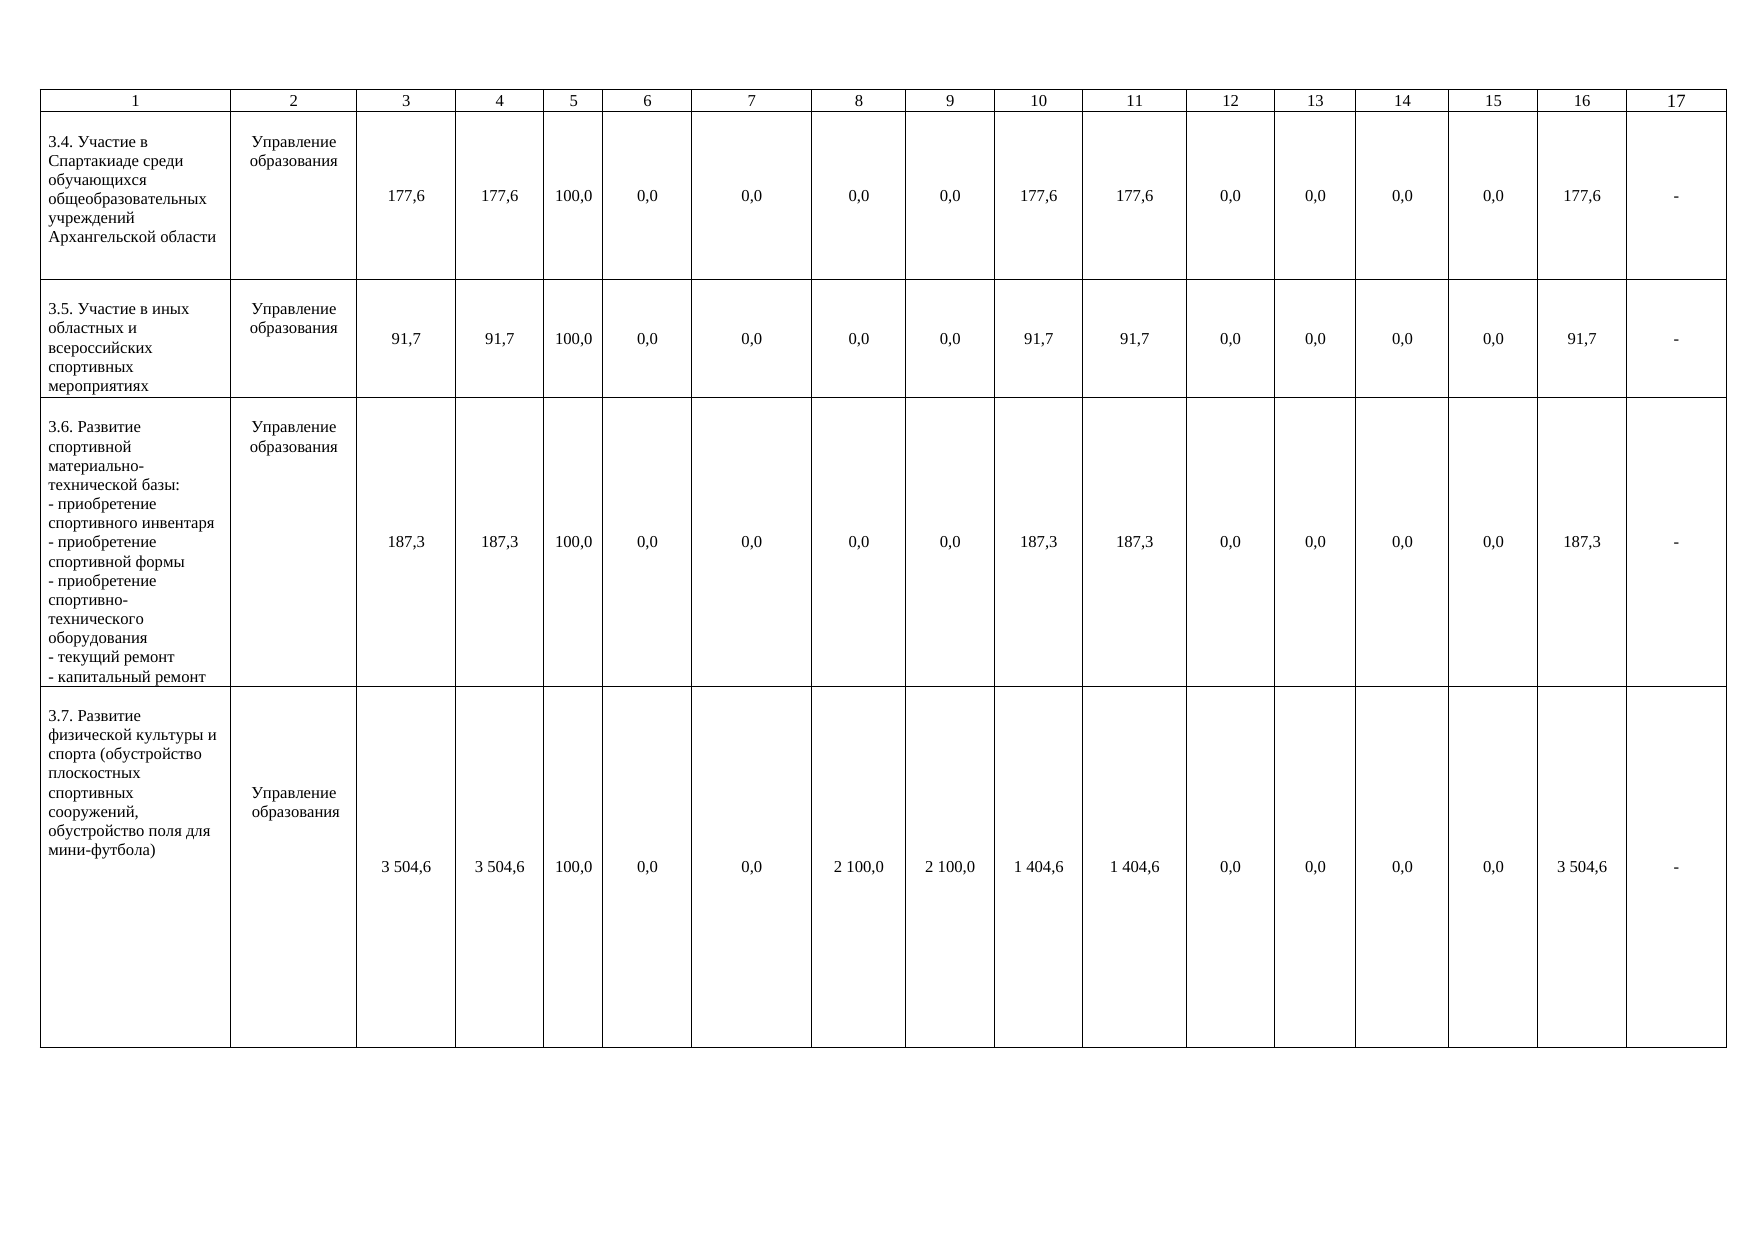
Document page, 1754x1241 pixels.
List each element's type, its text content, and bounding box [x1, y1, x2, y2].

table_header 4 [456, 90, 543, 111]
table_cell 0,0 [1187, 112, 1274, 279]
table_cell 100,0 [544, 280, 602, 397]
table_cell 0,0 [1449, 687, 1537, 1047]
table_cell 100,0 [544, 112, 602, 279]
table_cell 0,0 [603, 112, 691, 279]
table_header 6 [603, 90, 691, 111]
table_cell Управление образования [231, 398, 356, 686]
table_cell 0,0 [692, 398, 811, 686]
table_header 13 [1275, 90, 1355, 111]
table_header 12 [1187, 90, 1274, 111]
table_cell 3 504,6 [1538, 687, 1626, 1047]
table_cell 0,0 [906, 112, 994, 279]
table_cell 3.5. Участие в иных областных и всероссийских спортивных мероприятиях [41, 280, 230, 397]
table_cell 91,7 [1083, 280, 1186, 397]
table_header 8 [812, 90, 905, 111]
table_cell 3 504,6 [357, 687, 455, 1047]
table_header 9 [906, 90, 994, 111]
table_cell - [1627, 280, 1726, 397]
table_cell 0,0 [812, 398, 905, 686]
table_cell 2 100,0 [812, 687, 905, 1047]
table_cell - [1627, 398, 1726, 686]
table_header 14 [1356, 90, 1448, 111]
table_cell 177,6 [456, 112, 543, 279]
table_cell 187,3 [456, 398, 543, 686]
table_cell 0,0 [1356, 687, 1448, 1047]
table_cell Управление образования [231, 687, 356, 1047]
table_cell 2 100,0 [906, 687, 994, 1047]
table_cell 91,7 [456, 280, 543, 397]
table_cell - [1627, 687, 1726, 1047]
table_cell 0,0 [812, 280, 905, 397]
table_cell 0,0 [603, 280, 691, 397]
table_cell 0,0 [1356, 280, 1448, 397]
table_cell 0,0 [1187, 280, 1274, 397]
table_header 17 [1627, 90, 1726, 111]
table_cell 0,0 [906, 398, 994, 686]
table_cell 0,0 [603, 687, 691, 1047]
table_cell 0,0 [692, 687, 811, 1047]
table_cell 0,0 [692, 280, 811, 397]
table_cell 177,6 [1538, 112, 1626, 279]
table_header 3 [357, 90, 455, 111]
table_cell 0,0 [1449, 112, 1537, 279]
table_cell 0,0 [1449, 280, 1537, 397]
table_cell - [1627, 112, 1726, 279]
table_cell 187,3 [1538, 398, 1626, 686]
table_header 2 [231, 90, 356, 111]
table_header 5 [544, 90, 602, 111]
table_cell 0,0 [1187, 398, 1274, 686]
table_cell 187,3 [995, 398, 1082, 686]
table_cell 177,6 [995, 112, 1082, 279]
table_cell 187,3 [357, 398, 455, 686]
table_cell 177,6 [1083, 112, 1186, 279]
table_cell 0,0 [906, 280, 994, 397]
table_cell 0,0 [603, 398, 691, 686]
table_cell 3.7. Развитие физической культуры и спорта (обустройство плоскостных спортивных сооружений, обустройство поля для мини-футбола) [41, 687, 230, 1047]
table_cell 0,0 [692, 112, 811, 279]
table_cell 0,0 [1356, 398, 1448, 686]
table_cell 100,0 [544, 398, 602, 686]
table_cell 0,0 [1449, 398, 1537, 686]
table_cell 1 404,6 [995, 687, 1082, 1047]
table_cell 0,0 [1275, 112, 1355, 279]
table_header 10 [995, 90, 1082, 111]
table_header 15 [1449, 90, 1537, 111]
table_cell 3.6. Развитие спортивной материально-технической базы: - приобретение спортивного инвентаря - приобретение спортивной формы - приобретение спортивно-технического оборудования - текущий ремонт - капитальный ремонт [41, 398, 230, 686]
table_cell 177,6 [357, 112, 455, 279]
table_cell 0,0 [1356, 112, 1448, 279]
table_cell 0,0 [1187, 687, 1274, 1047]
table_header 11 [1083, 90, 1186, 111]
table_cell 0,0 [1275, 398, 1355, 686]
table_header 7 [692, 90, 811, 111]
table_cell 1 404,6 [1083, 687, 1186, 1047]
table_header 1 [41, 90, 230, 111]
table_cell 91,7 [995, 280, 1082, 397]
table_cell 187,3 [1083, 398, 1186, 686]
table_cell Управление образования [231, 112, 356, 279]
table_cell 91,7 [1538, 280, 1626, 397]
table_cell 91,7 [357, 280, 455, 397]
table_cell 3.4. Участие в Спартакиаде среди обучающихся общеобразовательных учреждений Архангельской области [41, 112, 230, 279]
table_cell 0,0 [812, 112, 905, 279]
table_cell 100,0 [544, 687, 602, 1047]
table_cell Управление образования [231, 280, 356, 397]
table_header 16 [1538, 90, 1626, 111]
table_cell 0,0 [1275, 280, 1355, 397]
table_cell 0,0 [1275, 687, 1355, 1047]
table_cell 3 504,6 [456, 687, 543, 1047]
